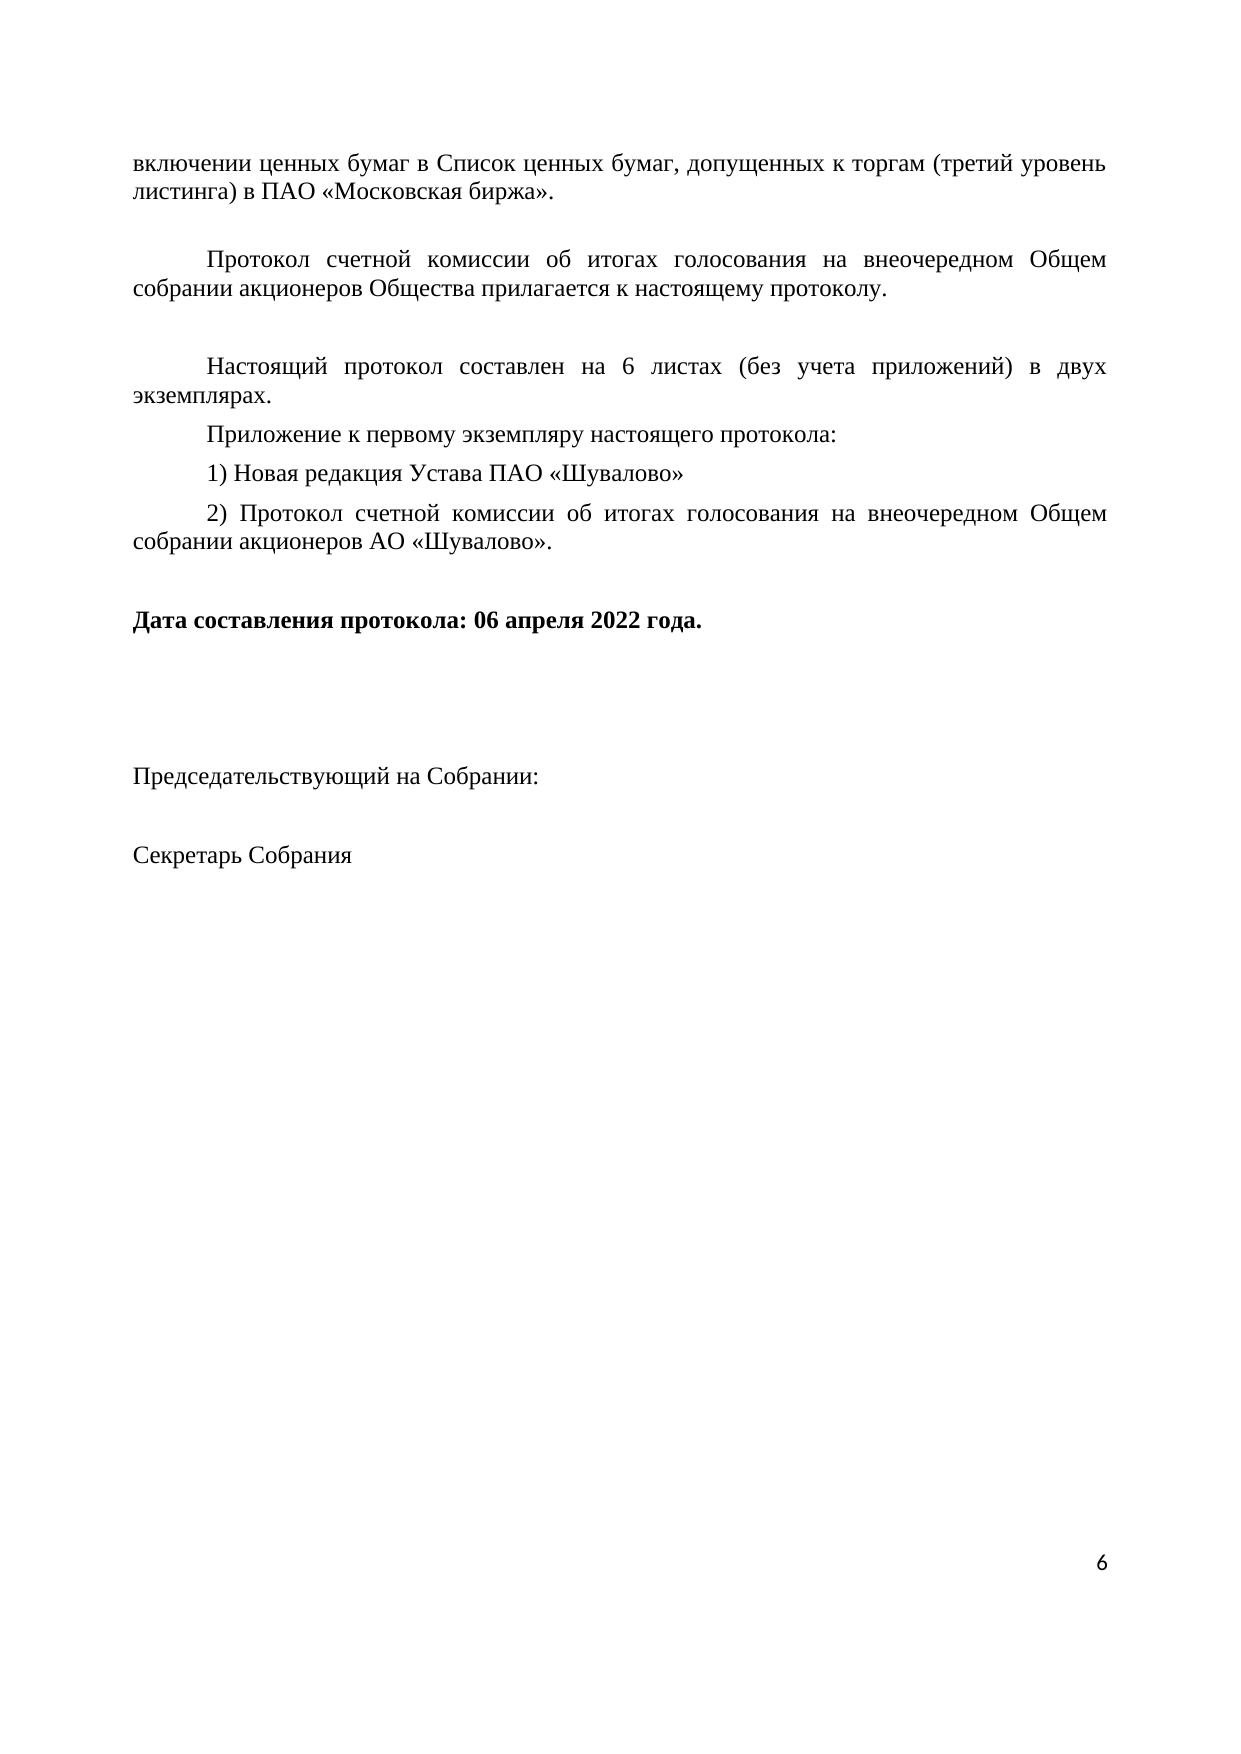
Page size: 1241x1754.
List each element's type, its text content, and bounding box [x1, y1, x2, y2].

text 1) Новая редакция Устава ПАО «Шувалово» [133, 458, 1108, 487]
text Настоящий протокол составлен на 6 листах (без учета приложений) в двух экземплярах. [133, 351, 1108, 409]
text Председательствующий на Собрании: [133, 761, 1108, 790]
text Приложение к первому экземпляру настоящего протокола: [133, 419, 1108, 448]
text Секретарь Собрания [133, 840, 1108, 868]
text Дата составления протокола: 06 апреля 2022 года. [133, 605, 1108, 633]
text Протокол счетной комиссии об итогах голосования на внеочередном Общем собрании акционеров Общества прилагается к настоящему протоколу. [133, 244, 1108, 302]
text 2) Протокол счетной комиссии об итогах голосования на внеочередном Общем собрании акционеров АО «Шувалово». [133, 498, 1108, 555]
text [133, 148, 1108, 205]
